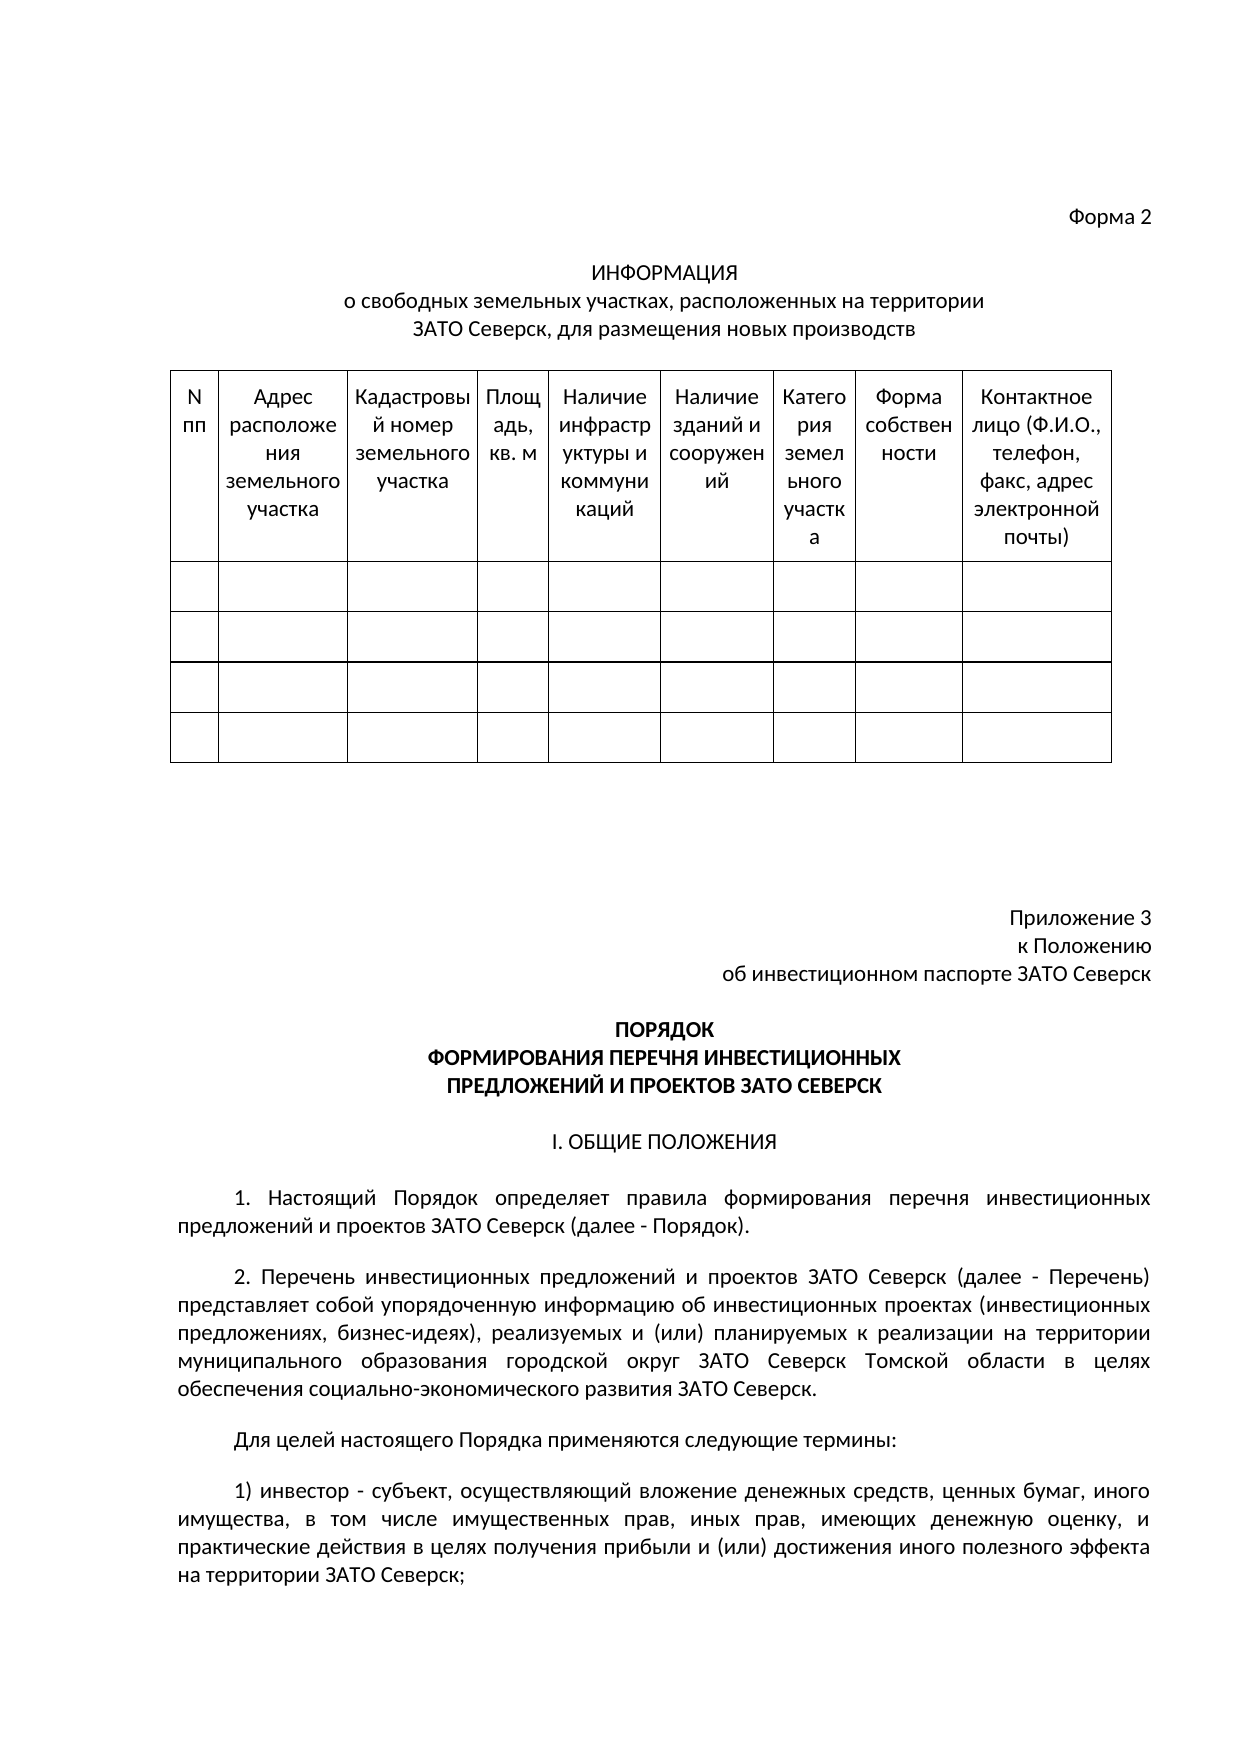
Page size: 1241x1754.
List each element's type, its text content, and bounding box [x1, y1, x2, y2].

table_cell [219, 663, 347, 712]
table_cell [963, 713, 1111, 762]
table_cell [549, 612, 660, 661]
table_cell [478, 713, 548, 762]
table_header Наличие инфраструктуры и коммуникаций [549, 371, 660, 561]
title ПОРЯДОК [177, 1015, 1152, 1043]
table_cell [171, 713, 218, 762]
table_cell [348, 612, 477, 661]
table_cell [856, 663, 962, 712]
table_cell [963, 562, 1111, 611]
table_cell [478, 663, 548, 712]
table_cell [348, 562, 477, 611]
table_header Форма собственности [856, 371, 962, 561]
table_cell [549, 713, 660, 762]
table_cell [219, 562, 347, 611]
table_cell [774, 713, 855, 762]
table_cell [661, 713, 773, 762]
table_cell [856, 562, 962, 611]
table_cell [774, 663, 855, 712]
table_cell [774, 612, 855, 661]
table_cell [549, 663, 660, 712]
text ИНФОРМАЦИЯ [177, 258, 1152, 286]
text I. ОБЩИЕ ПОЛОЖЕНИЯ [177, 1127, 1152, 1155]
text к Положению [177, 931, 1152, 959]
table_cell [661, 612, 773, 661]
text ЗАТО Северск, для размещения новых производств [177, 314, 1152, 342]
table_header Адрес расположения земельного участка [219, 371, 347, 561]
table_cell [478, 562, 548, 611]
title ФОРМИРОВАНИЯ ПЕРЕЧНЯ ИНВЕСТИЦИОННЫХ [177, 1043, 1152, 1071]
text 1. Настоящий Порядок определяет правила формирования перечня инвестиционных предложений и проектов ЗАТО Северск (далее - Порядок). [177, 1183, 1152, 1239]
title ПРЕДЛОЖЕНИЙ И ПРОЕКТОВ ЗАТО СЕВЕРСК [177, 1071, 1152, 1099]
table_header Кадастровый номер земельного участка [348, 371, 477, 561]
table_cell [856, 713, 962, 762]
table_cell [171, 663, 218, 712]
table_header Контактное лицо (Ф.И.О., телефон, факс, адрес электронной почты) [963, 371, 1111, 561]
text Для целей настоящего Порядка применяются следующие термины: [177, 1425, 1152, 1453]
table_header Наличие зданий и сооружений [661, 371, 773, 561]
table_cell [963, 663, 1111, 712]
table_cell [348, 713, 477, 762]
table_cell [171, 612, 218, 661]
text о свободных земельных участках, расположенных на территории [177, 286, 1152, 314]
table_cell [963, 612, 1111, 661]
table_cell [171, 562, 218, 611]
table_header Категория земельного участка [774, 371, 855, 561]
table_cell [774, 562, 855, 611]
text Приложение 3 [177, 903, 1152, 931]
table_cell [549, 562, 660, 611]
table_cell [478, 612, 548, 661]
table_header Площадь, кв. м [478, 371, 548, 561]
text 2. Перечень инвестиционных предложений и проектов ЗАТО Северск (далее - Перечень) представляет собой упорядоченную информацию об инвестиционных проектах (инвестиционных предложениях, бизнес-идеях), реализуемых и (или) планируемых к реализации на территории муниципального образования городской округ ЗАТО Северск Томской области в целях обеспечения социально-экономического развития ЗАТО Северск. [177, 1262, 1152, 1402]
text об инвестиционном паспорте ЗАТО Северск [177, 959, 1152, 987]
table_cell [856, 612, 962, 661]
table_cell [348, 663, 477, 712]
text 1) инвестор - субъект, осуществляющий вложение денежных средств, ценных бумаг, иного имущества, в том числе имущественных прав, иных прав, имеющих денежную оценку, и практические действия в целях получения прибыли и (или) достижения иного полезного эффекта на территории ЗАТО Северск; [177, 1476, 1152, 1588]
table_cell [661, 562, 773, 611]
table_header N пп [171, 371, 218, 561]
table_cell [661, 663, 773, 712]
text Форма 2 [177, 202, 1152, 230]
table_cell [219, 612, 347, 661]
table_cell [219, 713, 347, 762]
